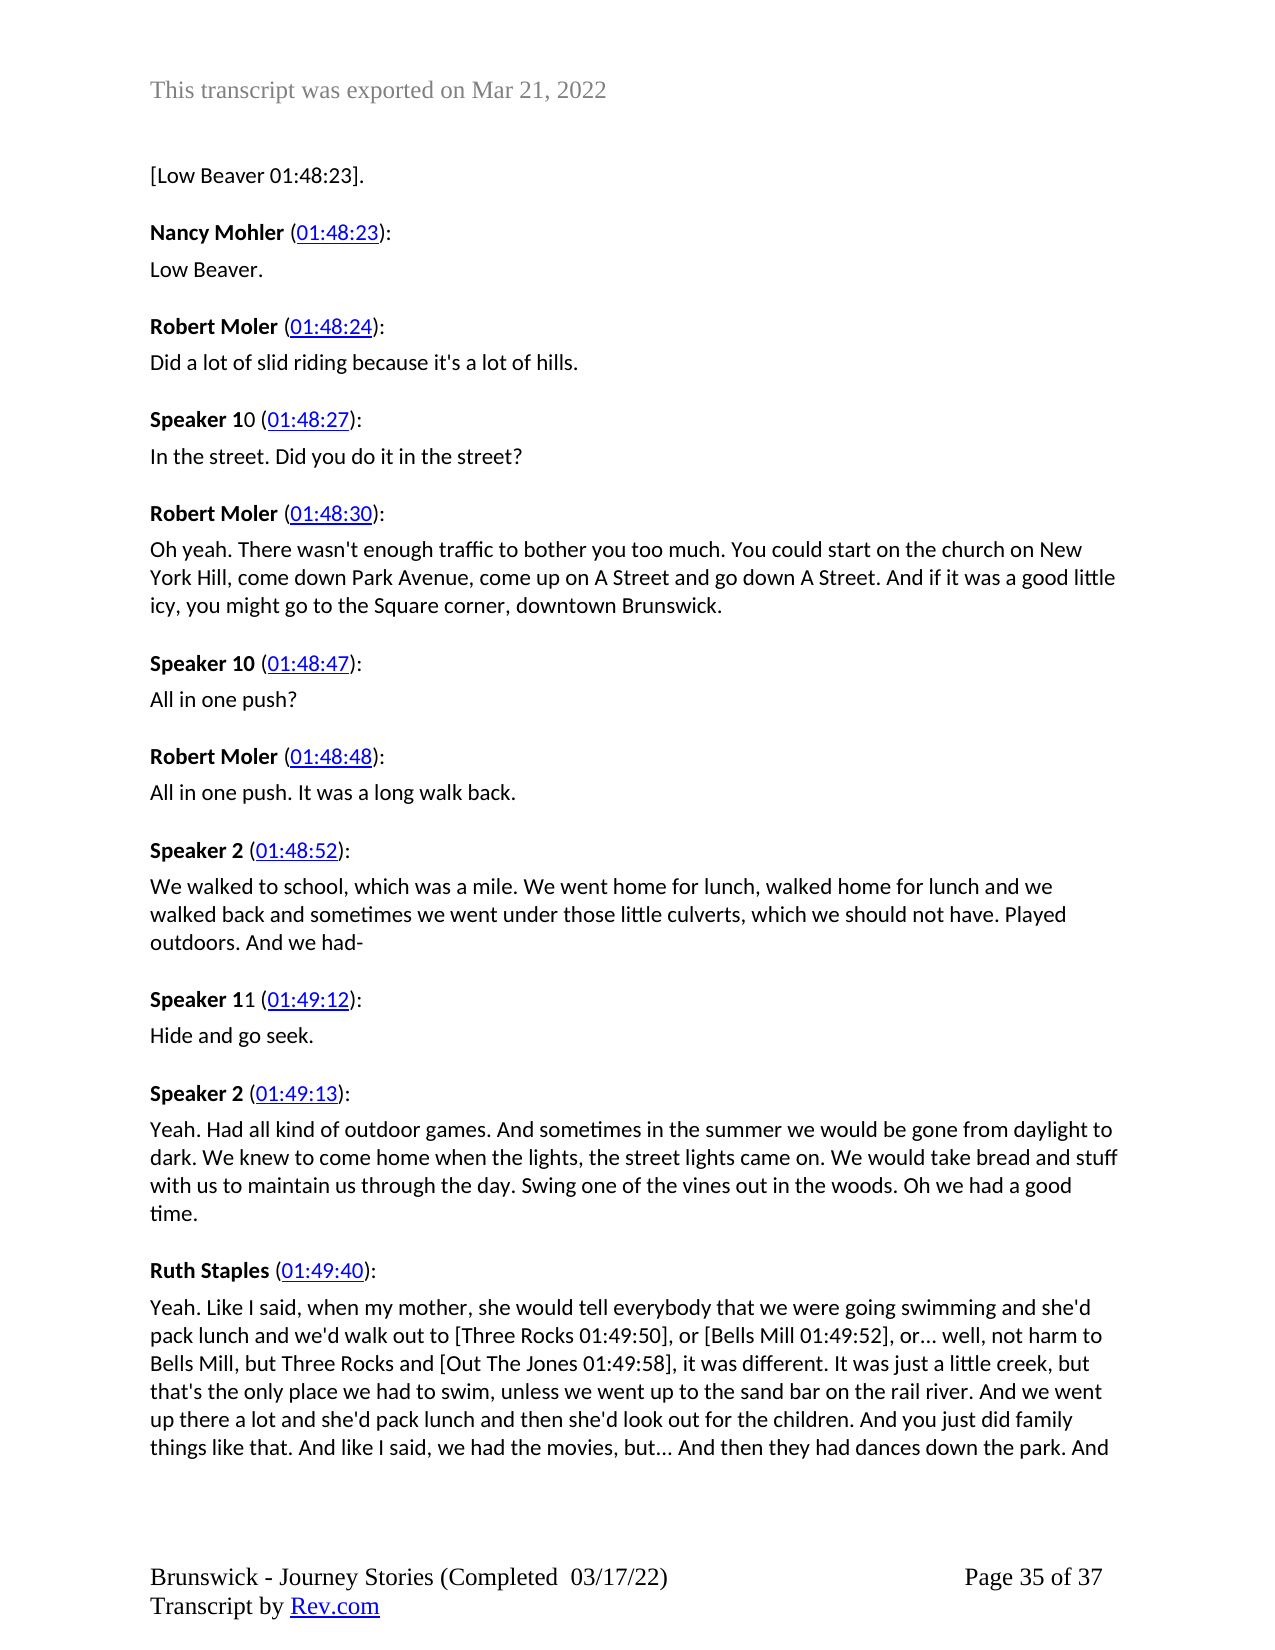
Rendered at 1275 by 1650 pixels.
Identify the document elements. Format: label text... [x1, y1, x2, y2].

text Did a lot of slid riding because it's a lot of hills. [150, 348, 1125, 376]
text We walked to school, which was a mile. We went home for lunch, walked home for lunch and we walked back and sometimes we went under those little culverts, which we should not have. Played outdoors. And we had- [150, 872, 1125, 956]
text Nancy Mohler (01:48:23): [150, 218, 1125, 246]
text Low Beaver. [150, 255, 1125, 283]
text Robert Moler (01:48:24): [150, 312, 1125, 340]
text In the street. Did you do it in the street? [150, 442, 1125, 470]
text Hide and go seek. [150, 1022, 1125, 1050]
text All in one push. It was a long walk back. [150, 778, 1125, 807]
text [150, 1293, 1125, 1461]
text Robert Moler (01:48:48): [150, 742, 1125, 770]
text All in one push? [150, 685, 1125, 713]
text Speaker 10 (01:48:27): [150, 406, 1125, 433]
text Speaker 10 (01:48:47): [150, 649, 1125, 677]
text Ruth Staples (01:49:40): [150, 1256, 1125, 1284]
text Speaker 11 (01:49:12): [150, 985, 1125, 1013]
text [Low Beaver 01:48:23]. [150, 161, 1125, 189]
text Robert Moler (01:48:30): [150, 499, 1125, 527]
text Oh yeah. There wasn't enough traffic to bother you too much. You could start on the church on New York Hill, come down Park Avenue, come up on A Street and go down A Street. And if it was a good little icy, you might go to the Square corner, downtown Brunswick. [150, 535, 1125, 619]
text Speaker 2 (01:49:13): [150, 1079, 1125, 1107]
text Yeah. Had all kind of outdoor games. And sometimes in the summer we would be gone from daylight to dark. We knew to come home when the lights, the street lights came on. We would take bread and stuff with us to maintain us through the day. Swing one of the vines out in the woods. Oh we had a good time. [150, 1115, 1125, 1227]
text Speaker 2 (01:48:52): [150, 836, 1125, 864]
